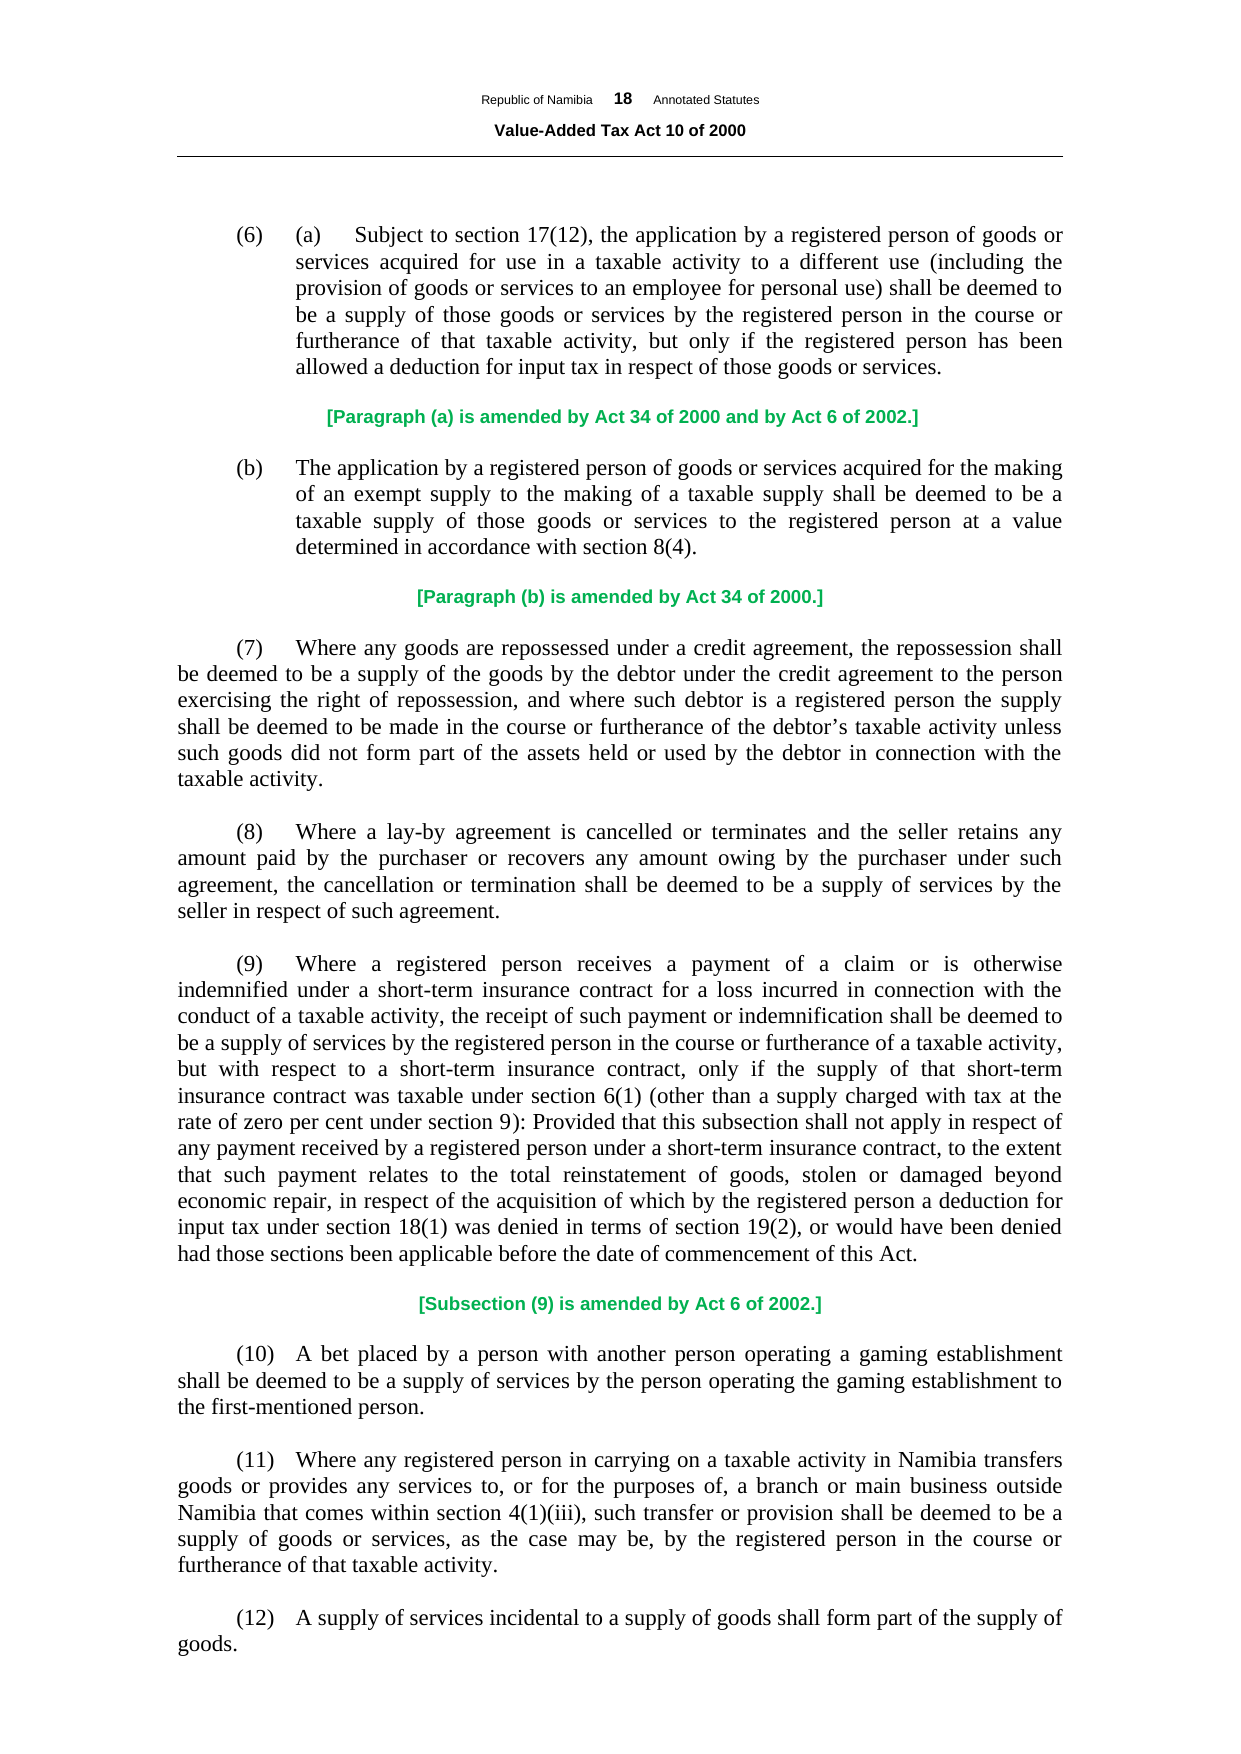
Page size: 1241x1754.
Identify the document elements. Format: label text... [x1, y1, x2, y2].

text (8) Where a lay-by agreement is cancelled or terminates and the seller retains any amount paid by the purchaser or recovers any amount owing by the purchaser under such agreement, the cancellation or termination shall be deemed to be a supply of services by the seller in respect of such agreement. [177, 818, 1064, 923]
text (b) The application by a registered person of goods or services acquired for the making of an exempt supply to the making of a taxable supply shall be deemed to be a taxable supply of those goods or services to the registered person at a value determined in accordance with section 8(4). [236, 454, 1064, 559]
text (6) (a) Subject to section 17(12), the application by a registered person of goods or services acquired for use in a taxable activity to a different use (including the provision of goods or services to an employee for personal use) shall be deemed to be a supply of those goods or services by the registered person in the course or furtherance of that taxable activity, but only if the registered person has been allowed a deduction for input tax in respect of those goods or services. [236, 222, 1064, 380]
text (12) A supply of services incidental to a supply of goods shall form part of the supply of goods. [177, 1604, 1064, 1657]
text [Subsection (9) is amended by Act 6 of 2002.] [177, 1292, 1063, 1314]
text (9) Where a registered person receives a payment of a claim or is otherwise indemnified under a short-term insurance contract for a loss incurred in connection with the conduct of a taxable activity, the receipt of such payment or indemnification shall be deemed to be a supply of services by the registered person in the course or furtherance of a taxable activity, but with respect to a short-term insurance contract, only if the supply of that short-term insurance contract was taxable under section 6(1) (other than a supply charged with tax at the rate of zero per cent under section 9): Provided that this subsection shall not apply in respect of any payment received by a registered person under a short-term insurance contract, to the extent that such payment relates to the total reinstatement of goods, stolen or damaged beyond economic repair, in respect of the acquisition of which by the registered person a deduction for input tax under section 18(1) was denied in terms of section 19(2), or would have been denied had those sections been applicable before the date of commencement of this Act. [177, 950, 1064, 1266]
text [Paragraph (b) is amended by Act 34 of 2000.] [177, 586, 1063, 607]
text (7) Where any goods are repossessed under a credit agreement, the repossession shall be deemed to be a supply of the goods by the debtor under the credit agreement to the person exercising the right of repossession, and where such debtor is a registered person the supply shall be deemed to be made in the course or furtherance of the debtor’s taxable activity unless such goods did not form part of the assets held or used by the debtor in connection with the taxable activity. [177, 634, 1064, 792]
text (11) Where any registered person in carrying on a taxable activity in Namibia transfers goods or provides any services to, or for the purposes of, a branch or main business outside Namibia that comes within section 4(1)(iii), such transfer or provision shall be deemed to be a supply of goods or services, as the case may be, by the registered person in the course or furtherance of that taxable activity. [177, 1446, 1064, 1578]
text (10) A bet placed by a person with another person operating a gaming establishment shall be deemed to be a supply of services by the person operating the gaming establishment to the first-mentioned person. [177, 1340, 1064, 1419]
text [Paragraph (a) is amended by Act 34 of 2000 and by Act 6 of 2002.] [177, 406, 1063, 428]
